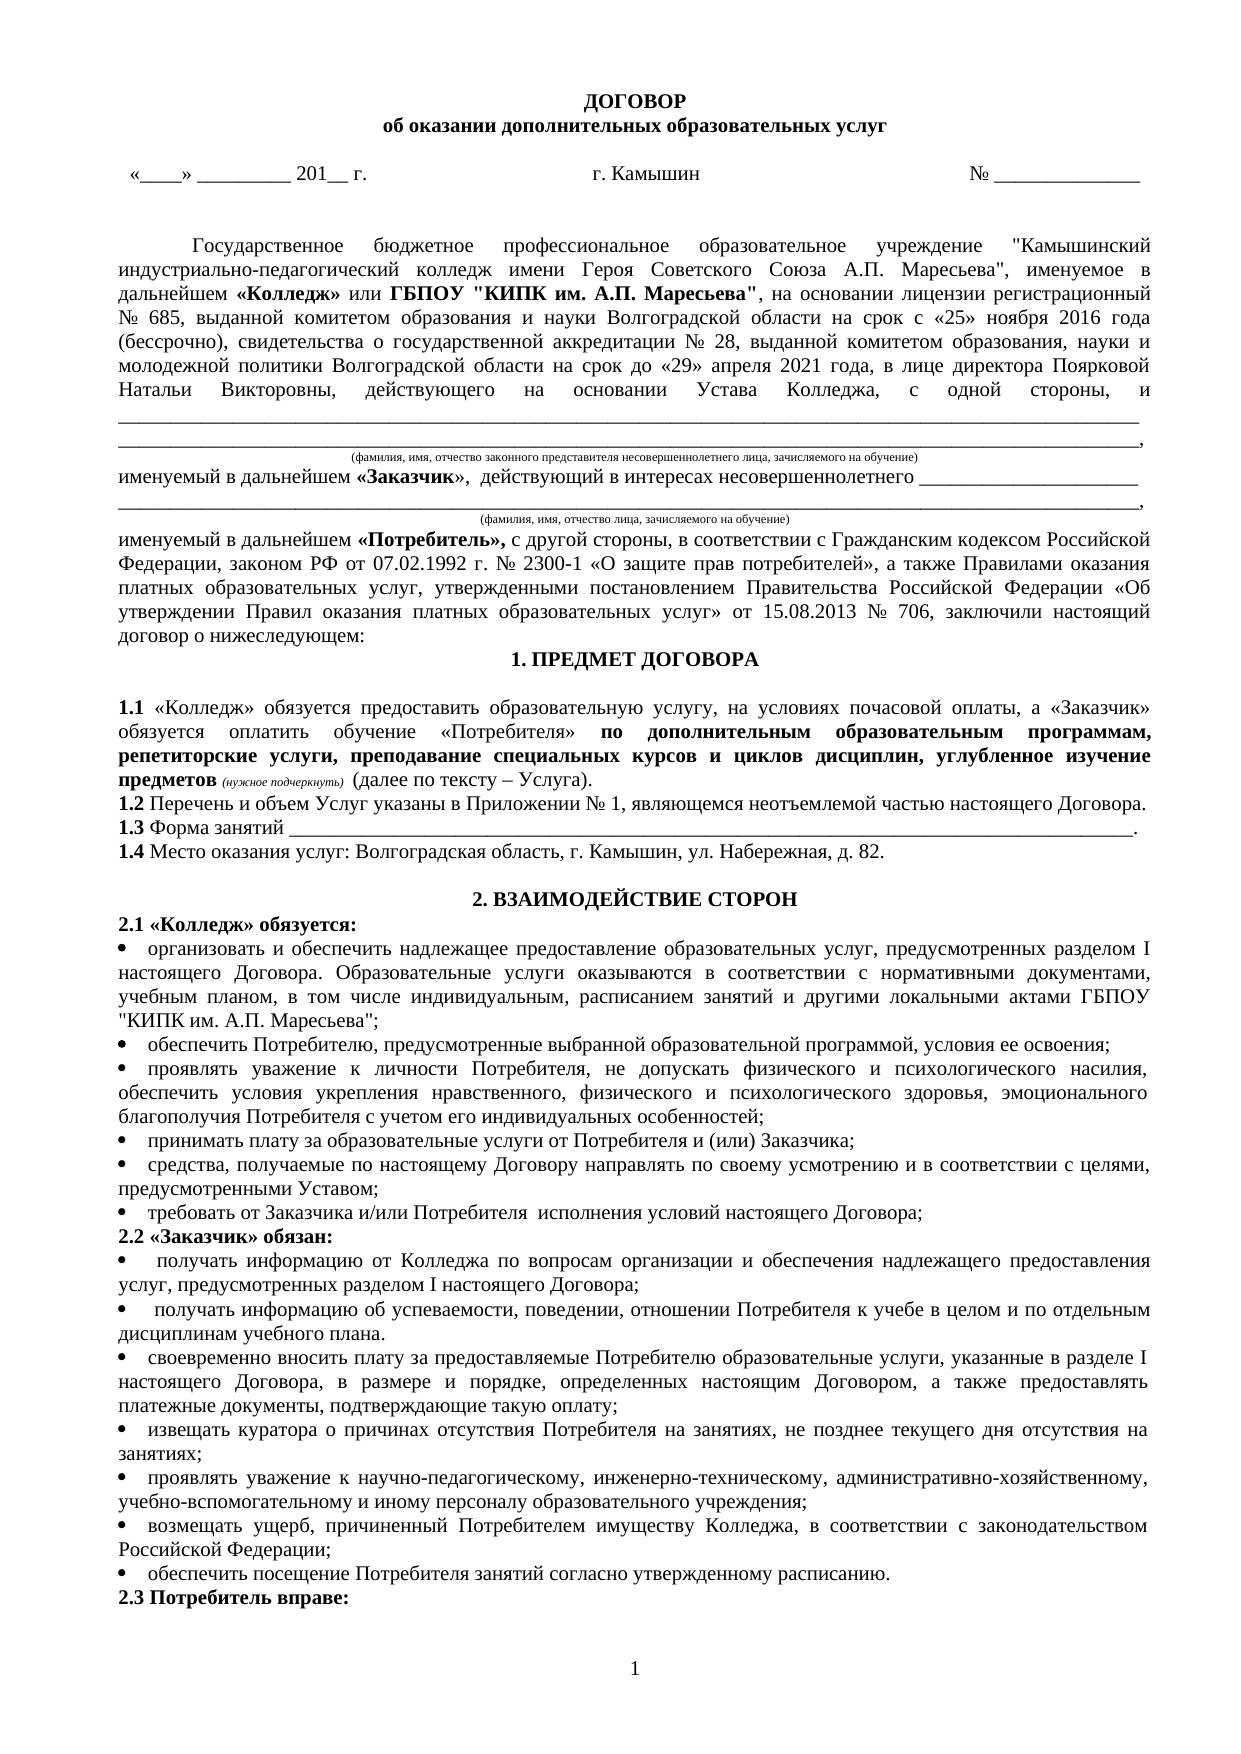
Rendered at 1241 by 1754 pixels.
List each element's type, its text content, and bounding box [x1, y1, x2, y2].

list обеспечить Потребителю, предусмотренные выбранной образовательной программой, условия ее освоения; [118, 1032, 1152, 1056]
text Государственное бюджетное профессиональное образовательное учреждение "Камышинский индустриально-педагогический колледж имени Героя Советского Союза А.П. Маресьева", именуемое в дальнейшем «Колледж» или ГБПОУ "КИПК им. А.П. Маресьева", на основании лицензии регистрационный № 685, выданной комитетом образования и науки Волгоградской области на срок с «25» ноября 2016 года (бессрочно), свидетельства о государственной аккредитации № 28, выданной комитетом образования, науки и молодежной политики Волгоградской области на срок до «29» апреля 2021 года, в лице директора Поярковой Натальи Викторовны, действующего на основании Устава Колледжа, с одной стороны, и __________________________________________________________________________________________________ [118, 233, 1152, 426]
text 1.2 Перечень и объем Услуг указаны в Приложении № 1, являющемся неотъемлемой частью настоящего Договора. [118, 791, 1152, 815]
list обеспечить посещение Потребителя занятий согласно утвержденному расписанию. [118, 1561, 1149, 1585]
list извещать куратора о причинах отсутствия Потребителя на занятиях, не позднее текущего дня отсутствия на занятиях; [118, 1417, 1149, 1465]
list проявлять уважение к личности Потребителя, не допускать физического и психологического насилия, обеспечить условия укрепления нравственного, физического и психологического здоровья, эмоционального благополучия Потребителя с учетом его индивидуальных особенностей; [118, 1056, 1149, 1128]
list принимать плату за образовательные услуги от Потребителя и (или) Заказчика; [118, 1128, 1152, 1152]
text 2. ВЗАИМОДЕЙСТВИЕ СТОРОН [118, 887, 1152, 911]
list получать информацию от Колледжа по вопросам организации и обеспечения надлежащего предоставления услуг, предусмотренных разделом I настоящего Договора; [118, 1248, 1152, 1296]
text 1.1 «Колледж» обязуется предоставить образовательную услугу, на условиях почасовой оплаты, а «Заказчик» обязуется оплатить обучение «Потребителя» по дополнительным образовательным программам, репетиторские услуги, преподавание специальных курсов и циклов дисциплин, углубленное изучение предметов (нужное подчеркнуть) (далее по тексту – Услуга). [118, 695, 1152, 791]
text (фамилия, имя, отчество законного представителя несовершеннолетнего лица, зачисляемого на обучение) [118, 449, 1152, 464]
text (фамилия, имя, отчество лица, зачисляемого на обучение) [118, 512, 1152, 526]
text 1.4 Место оказания услуг: Волгоградская область, г. Камышин, ул. Набережная, д. 82. [118, 839, 1152, 863]
list требовать от Заказчика и/или Потребителя исполнения условий настоящего Договора; [118, 1200, 1152, 1224]
text 2.1 «Колледж» обязуется: [118, 911, 1152, 936]
table_header «____» _________ 201__ г. [118, 161, 470, 185]
text 1.3 Форма занятий _________________________________________________________________________________. [118, 815, 1152, 839]
text именуемый в дальнейшем «Заказчик», действующий в интересах несовершеннолетнего _____________________ [118, 464, 1152, 488]
list средства, получаемые по настоящему Договору направлять по своему усмотрению и в соответствии с целями, предусмотренными Уставом; [118, 1152, 1152, 1200]
text __________________________________________________________________________________________________, [118, 426, 1152, 449]
text 1. ПРЕДМЕТ ДОГОВОРА [118, 647, 1152, 671]
text 2.2 «Заказчик» обязан: [118, 1224, 1152, 1248]
text 2.3 Потребитель вправе: [118, 1585, 1152, 1609]
list организовать и обеспечить надлежащее предоставление образовательных услуг, предусмотренных разделом I настоящего Договора. Образовательные услуги оказываются в соответствии с нормативными документами, учебным планом, в том числе индивидуальным, расписанием занятий и другими локальными актами ГБПОУ "КИПК им. А.П. Маресьева"; [118, 936, 1152, 1032]
list возмещать ущерб, причиненный Потребителем имуществу Колледжа, в соответствии с законодательством Российской Федерации; [118, 1513, 1149, 1561]
list проявлять уважение к научно-педагогическому, инженерно-техническому, административно-хозяйственному, учебно-вспомогательному и иному персоналу образовательного учреждения; [118, 1465, 1149, 1513]
text именуемый в дальнейшем «Потребитель», с другой стороны, в соответствии с Гражданским кодексом Российской Федерации, законом РФ от 07.02.1992 г. № 2300-1 «О защите прав потребителей», а также Правилами оказания платных образовательных услуг, утвержденными постановлением Правительства Российской Федерации «Об утверждении Правил оказания платных образовательных услуг» от 15.08.2013 № 706, заключили настоящий договор о нижеследующем: [118, 526, 1152, 647]
list своевременно вносить плату за предоставляемые Потребителю образовательные услуги, указанные в разделе I настоящего Договора, в размере и порядке, определенных настоящим Договором, а также предоставлять платежные документы, подтверждающие такую оплату; [118, 1344, 1149, 1417]
title ДОГОВОР [118, 89, 1152, 113]
list получать информацию об успеваемости, поведении, отношении Потребителя к учебе в целом и по отдельным дисциплинам учебного плана. [118, 1296, 1152, 1344]
table_header № ______________ [822, 161, 1152, 185]
text об оказании дополнительных образовательных услуг [118, 113, 1152, 137]
table_header г. Камышин [470, 161, 822, 185]
text __________________________________________________________________________________________________, [118, 488, 1152, 512]
